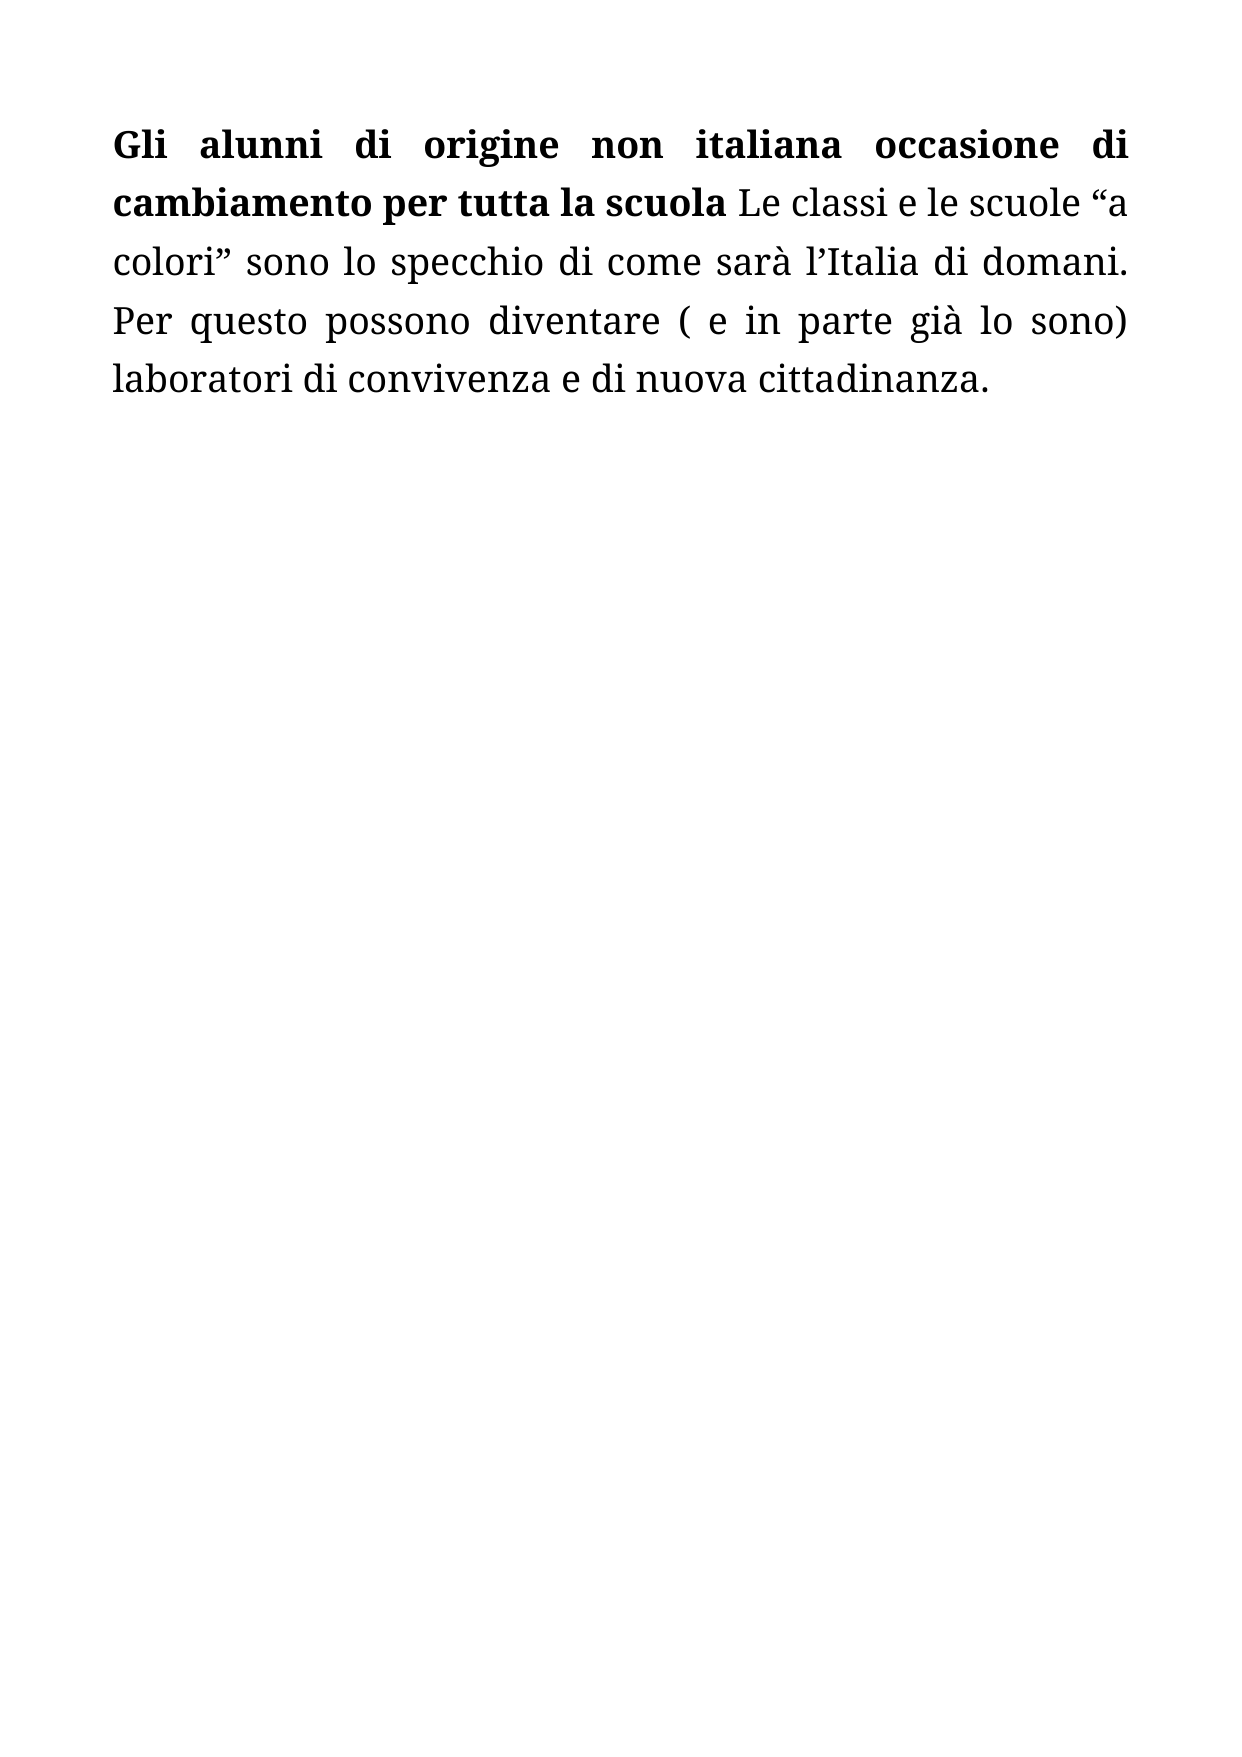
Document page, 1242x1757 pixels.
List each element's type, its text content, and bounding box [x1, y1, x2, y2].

text Gli alunni di origine non italiana occasione di cambiamento per tutta la scuola Le classi e le scuole “a colori” sono lo specchio di come sarà l’Italia di domani. Per questo possono diventare ( e in parte già lo sono) laboratori di convivenza e di nuova cittadinanza. [112, 118, 1129, 404]
